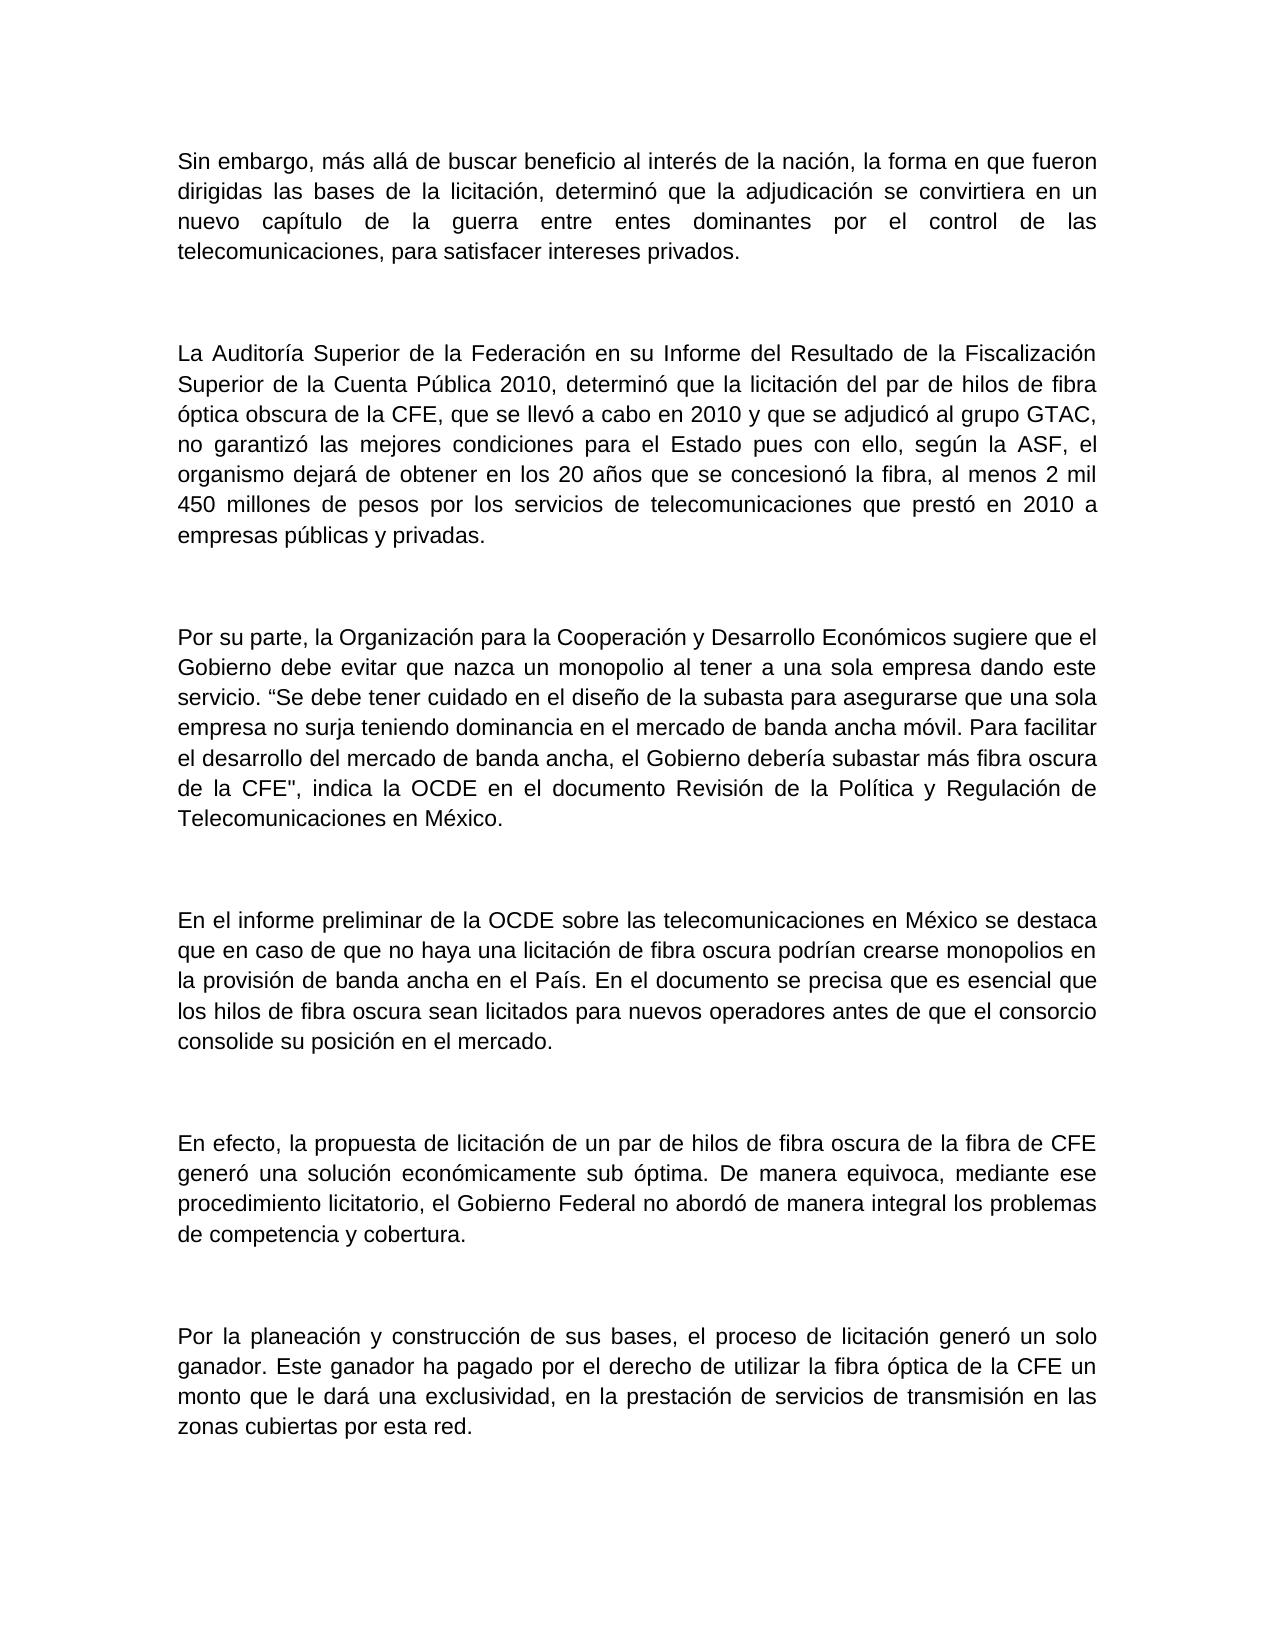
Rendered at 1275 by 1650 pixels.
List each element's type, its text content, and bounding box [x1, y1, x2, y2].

text La Auditoría Superior de la Federación en su Informe del Resultado de la Fiscalización Superior de la Cuenta Pública 2010, determinó que la licitación del par de hilos de fibra óptica obscura de la CFE, que se llevó a cabo en 2010 y que se adjudicó al grupo GTAC, no garantizó las mejores condiciones para el Estado pues con ello, según la ASF, el organismo dejará de obtener en los 20 años que se concesionó la fibra, al menos 2 mil 450 millones de pesos por los servicios de telecomunicaciones que prestó en 2010 a empresas públicas y privadas. [177, 340, 1098, 548]
text Por su parte, la Organización para la Cooperación y Desarrollo Económicos sugiere que el Gobierno debe evitar que nazca un monopolio al tener a una sola empresa dando este servicio. “Se debe tener cuidado en el diseño de la subasta para asegurarse que una sola empresa no surja teniendo dominancia en el mercado de banda ancha móvil. Para facilitar el desarrollo del mercado de banda ancha, el Gobierno debería subastar más fibra oscura de la CFE", indica la OCDE en el documento Revisión de la Política y Regulación de Telecomunicaciones en México. [177, 624, 1098, 831]
text En efecto, la propuesta de licitación de un par de hilos de fibra oscura de la fibra de CFE generó una solución económicamente sub óptima. De manera equivoca, mediante ese procedimiento licitatorio, el Gobierno Federal no abordó de manera integral los problemas de competencia y cobertura. [177, 1130, 1098, 1247]
text Sin embargo, más allá de buscar beneficio al interés de la nación, la forma en que fueron dirigidas las bases de la licitación, determinó que la adjudicación se convirtiera en un nuevo capítulo de la guerra entre entes dominantes por el control de las telecomunicaciones, para satisfacer intereses privados. [177, 148, 1098, 264]
text En el informe preliminar de la OCDE sobre las telecomunicaciones en México se destaca que en caso de que no haya una licitación de fibra oscura podrían crearse monopolios en la provisión de banda ancha en el País. En el documento se precisa que es esencial que los hilos de fibra oscura sean licitados para nuevos operadores antes de que el consorcio consolide su posición en el mercado. [177, 907, 1098, 1054]
text Por la planeación y construcción de sus bases, el proceso de licitación generó un solo ganador. Este ganador ha pagado por el derecho de utilizar la fibra óptica de la CFE un monto que le dará una exclusividad, en la prestación de servicios de transmisión en las zonas cubiertas por esta red. [177, 1323, 1098, 1439]
